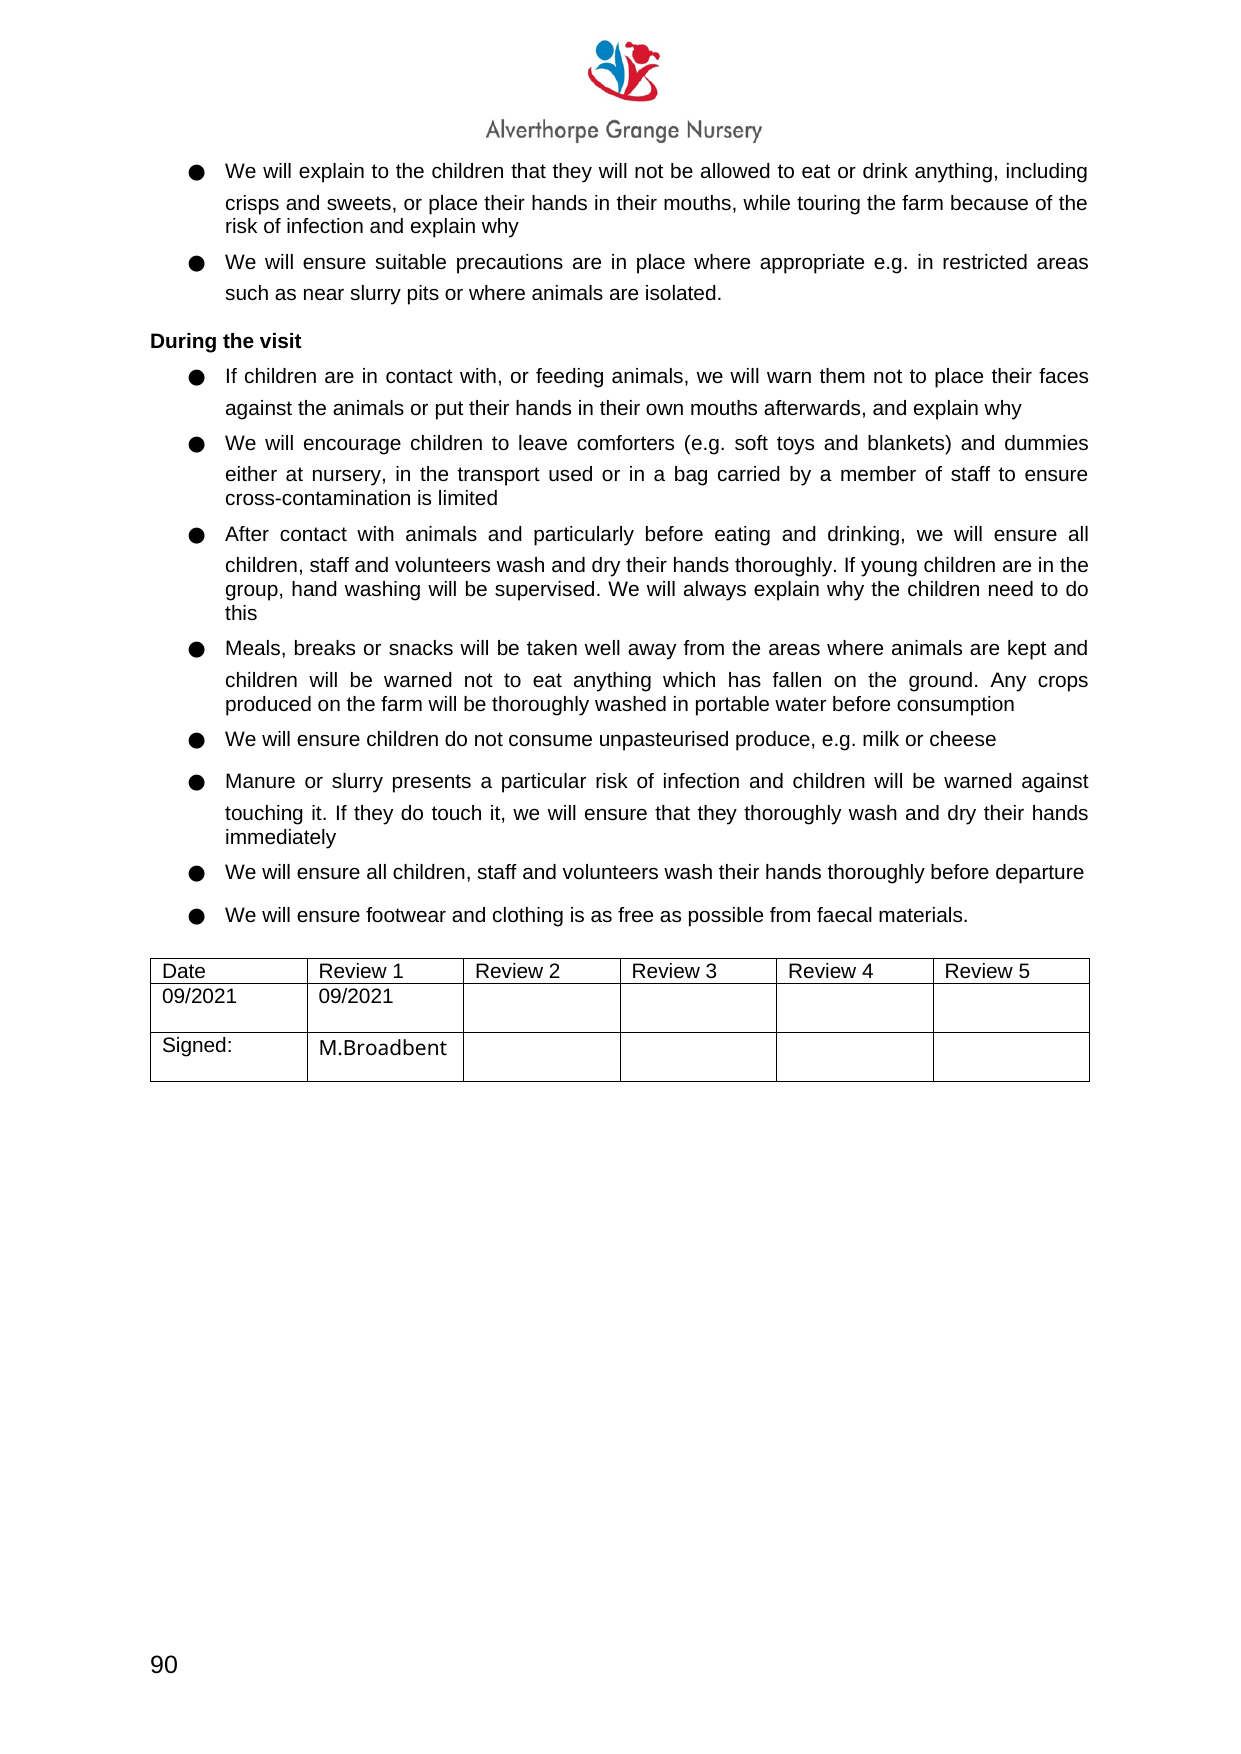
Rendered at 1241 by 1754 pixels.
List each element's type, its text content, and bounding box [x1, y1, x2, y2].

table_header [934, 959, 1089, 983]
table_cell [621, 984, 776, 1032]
list We will ensure all children, staff and volunteers wash their hands thoroughly before departure [187, 849, 1090, 891]
list If children are in contact with, or feeding animals, we will warn them not to place their faces against the animals or put their hands in their own mouths afterwards, and explain why [187, 353, 1090, 419]
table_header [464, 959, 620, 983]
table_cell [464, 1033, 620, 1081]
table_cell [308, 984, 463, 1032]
list After contact with animals and particularly before eating and drinking, we will ensure all children, staff and volunteers wash and dry their hands thoroughly. If young children are in the group, hand washing will be supervised. We will always explain why the children need to do this [187, 510, 1090, 625]
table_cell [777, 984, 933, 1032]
list We will ensure footwear and clothing is as free as possible from faecal materials. [187, 891, 1090, 934]
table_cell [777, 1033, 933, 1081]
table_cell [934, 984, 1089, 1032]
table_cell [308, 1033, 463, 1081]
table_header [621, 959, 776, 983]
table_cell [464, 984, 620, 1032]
text During the visit [150, 329, 1090, 353]
list We will ensure children do not consume unpasteurised produce, e.g. milk or cheese [187, 715, 1090, 758]
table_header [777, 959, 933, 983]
list Manure or slurry presents a particular risk of infection and children will be warned against touching it. If they do touch it, we will ensure that they thoroughly wash and dry their hands immediately [187, 758, 1090, 849]
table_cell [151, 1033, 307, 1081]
picture [468, 26, 782, 148]
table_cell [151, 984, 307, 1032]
list Meals, breaks or snacks will be taken well away from the areas where animals are kept and children will be warned not to eat anything which has fallen on the ground. Any crops produced on the farm will be thoroughly washed in portable water before consumption [187, 625, 1090, 715]
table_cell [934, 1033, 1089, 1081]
list We will encourage children to leave comforters (e.g. soft toys and blankets) and dummies either at nursery, in the transport used or in a bag carried by a member of staff to ensure cross-contamination is limited [187, 419, 1090, 510]
list We will ensure suitable precautions are in place where appropriate e.g. in restricted areas such as near slurry pits or where animals are isolated. [187, 238, 1090, 305]
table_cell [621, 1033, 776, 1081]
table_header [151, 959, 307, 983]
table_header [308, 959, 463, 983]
list We will explain to the children that they will not be allowed to eat or drink anything, including crisps and sweets, or place their hands in their mouths, while touring the farm because of the risk of infection and explain why [187, 148, 1090, 238]
